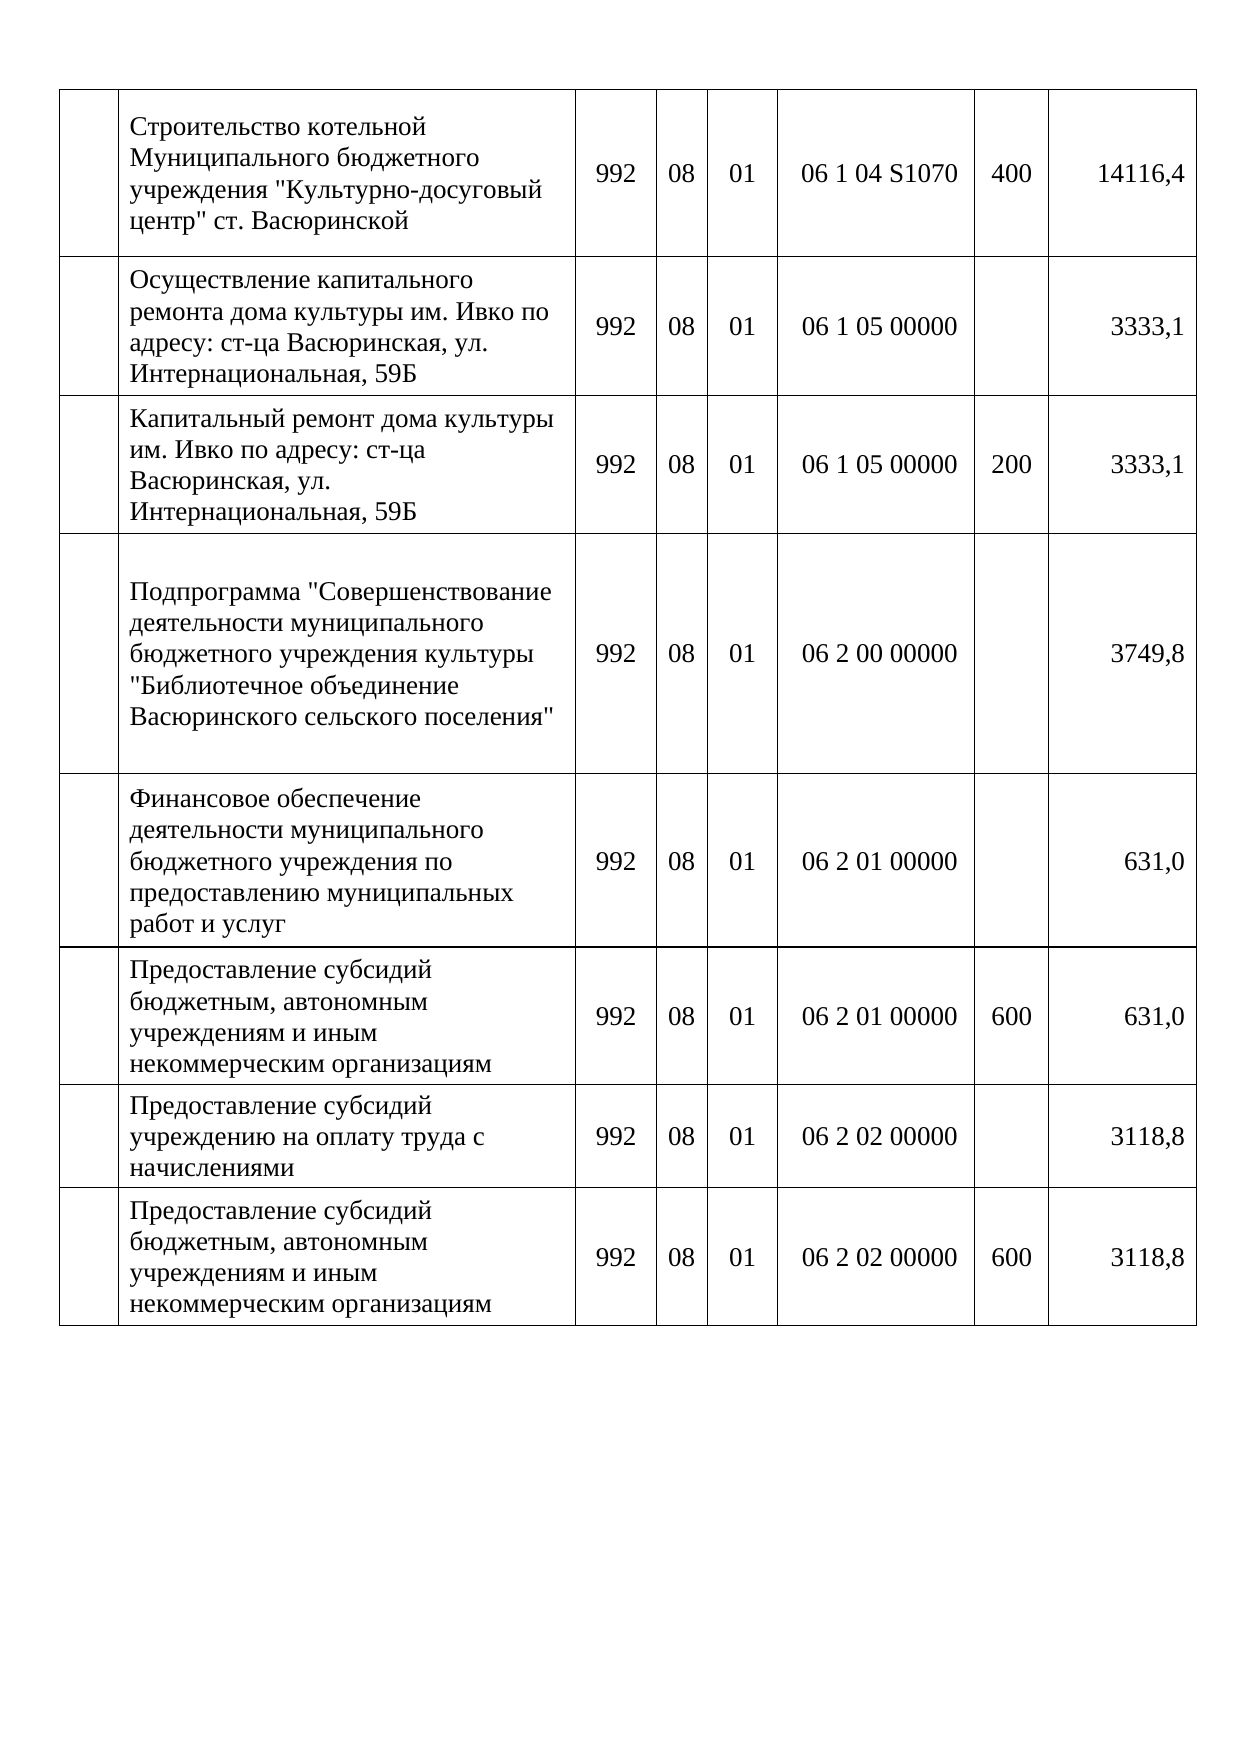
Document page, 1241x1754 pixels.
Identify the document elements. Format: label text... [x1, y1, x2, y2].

table_cell 06 2 02 00000 [778, 1188, 974, 1324]
table_cell 600 [975, 948, 1048, 1084]
table_cell 992 [576, 774, 656, 946]
table_cell 400 [975, 90, 1048, 256]
table_cell 01 [708, 90, 777, 256]
table_cell 3333,1 [1049, 257, 1196, 395]
table_cell Предоставление субсидий учреждению на оплату труда с начислениями [119, 1085, 575, 1187]
table_cell 08 [657, 534, 707, 773]
table_cell Осуществление капитального ремонта дома культуры им. Ивко по адресу: ст-ца Васюринская, ул. Интернациональная, 59Б [119, 257, 575, 395]
table_cell 3749,8 [1049, 534, 1196, 773]
table_cell 200 [975, 396, 1048, 532]
table_cell 06 2 01 00000 [778, 948, 974, 1084]
table_cell 992 [576, 257, 656, 395]
table_cell 01 [708, 534, 777, 773]
table_cell [60, 1188, 118, 1324]
table_cell Финансовое обеспечение деятельности муниципального бюджетного учреждения по предоставлению муниципальных работ и услуг [119, 774, 575, 946]
table_cell [60, 534, 118, 773]
table_cell 992 [576, 1085, 656, 1187]
table_cell 992 [576, 1188, 656, 1324]
table_cell Строительство котельной Муниципального бюджетного учреждения "Культурно-досуговый центр" ст. Васюринской [119, 90, 575, 256]
table_cell 992 [576, 396, 656, 532]
table_cell Предоставление субсидий бюджетным, автономным учреждениям и иным некоммерческим организациям [119, 1188, 575, 1324]
table_cell 06 2 02 00000 [778, 1085, 974, 1187]
table_cell 08 [657, 948, 707, 1084]
table_cell Предоставление субсидий бюджетным, автономным учреждениям и иным некоммерческим организациям [119, 948, 575, 1084]
table_cell 08 [657, 90, 707, 256]
table_cell 08 [657, 257, 707, 395]
table_cell [60, 257, 118, 395]
table_cell 08 [657, 396, 707, 532]
table_cell 01 [708, 1188, 777, 1324]
table_cell [60, 396, 118, 532]
table_cell 992 [576, 948, 656, 1084]
table_cell 01 [708, 257, 777, 395]
table_cell 06 2 01 00000 [778, 774, 974, 946]
table_cell [975, 1085, 1048, 1187]
table_cell 992 [576, 90, 656, 256]
table_cell 01 [708, 948, 777, 1084]
table_cell 600 [975, 1188, 1048, 1324]
table_cell [60, 774, 118, 946]
table_cell [975, 257, 1048, 395]
table_cell [60, 1085, 118, 1187]
table_cell 3118,8 [1049, 1188, 1196, 1324]
table_cell [60, 90, 118, 256]
table_cell 01 [708, 774, 777, 946]
table_cell 631,0 [1049, 774, 1196, 946]
table_cell 08 [657, 774, 707, 946]
table_cell 06 2 00 00000 [778, 534, 974, 773]
table_cell Подпрограмма "Совершенствование деятельности муниципального бюджетного учреждения культуры "Библиотечное объединение Васюринского сельского поселения" [119, 534, 575, 773]
table_cell [975, 774, 1048, 946]
table_cell 631,0 [1049, 948, 1196, 1084]
table_cell [975, 534, 1048, 773]
table_cell 08 [657, 1085, 707, 1187]
table_cell 14116,4 [1049, 90, 1196, 256]
table_cell 01 [708, 1085, 777, 1187]
table_cell 01 [708, 396, 777, 532]
table_cell 06 1 05 00000 [778, 257, 974, 395]
table_cell 08 [657, 1188, 707, 1324]
table_cell [60, 948, 118, 1084]
table_cell 06 1 05 00000 [778, 396, 974, 532]
table_cell 3118,8 [1049, 1085, 1196, 1187]
table_cell Капитальный ремонт дома культуры им. Ивко по адресу: ст-ца Васюринская, ул. Интернациональная, 59Б [119, 396, 575, 532]
table_cell 06 1 04 S1070 [778, 90, 974, 256]
table_cell 3333,1 [1049, 396, 1196, 532]
table_cell 992 [576, 534, 656, 773]
